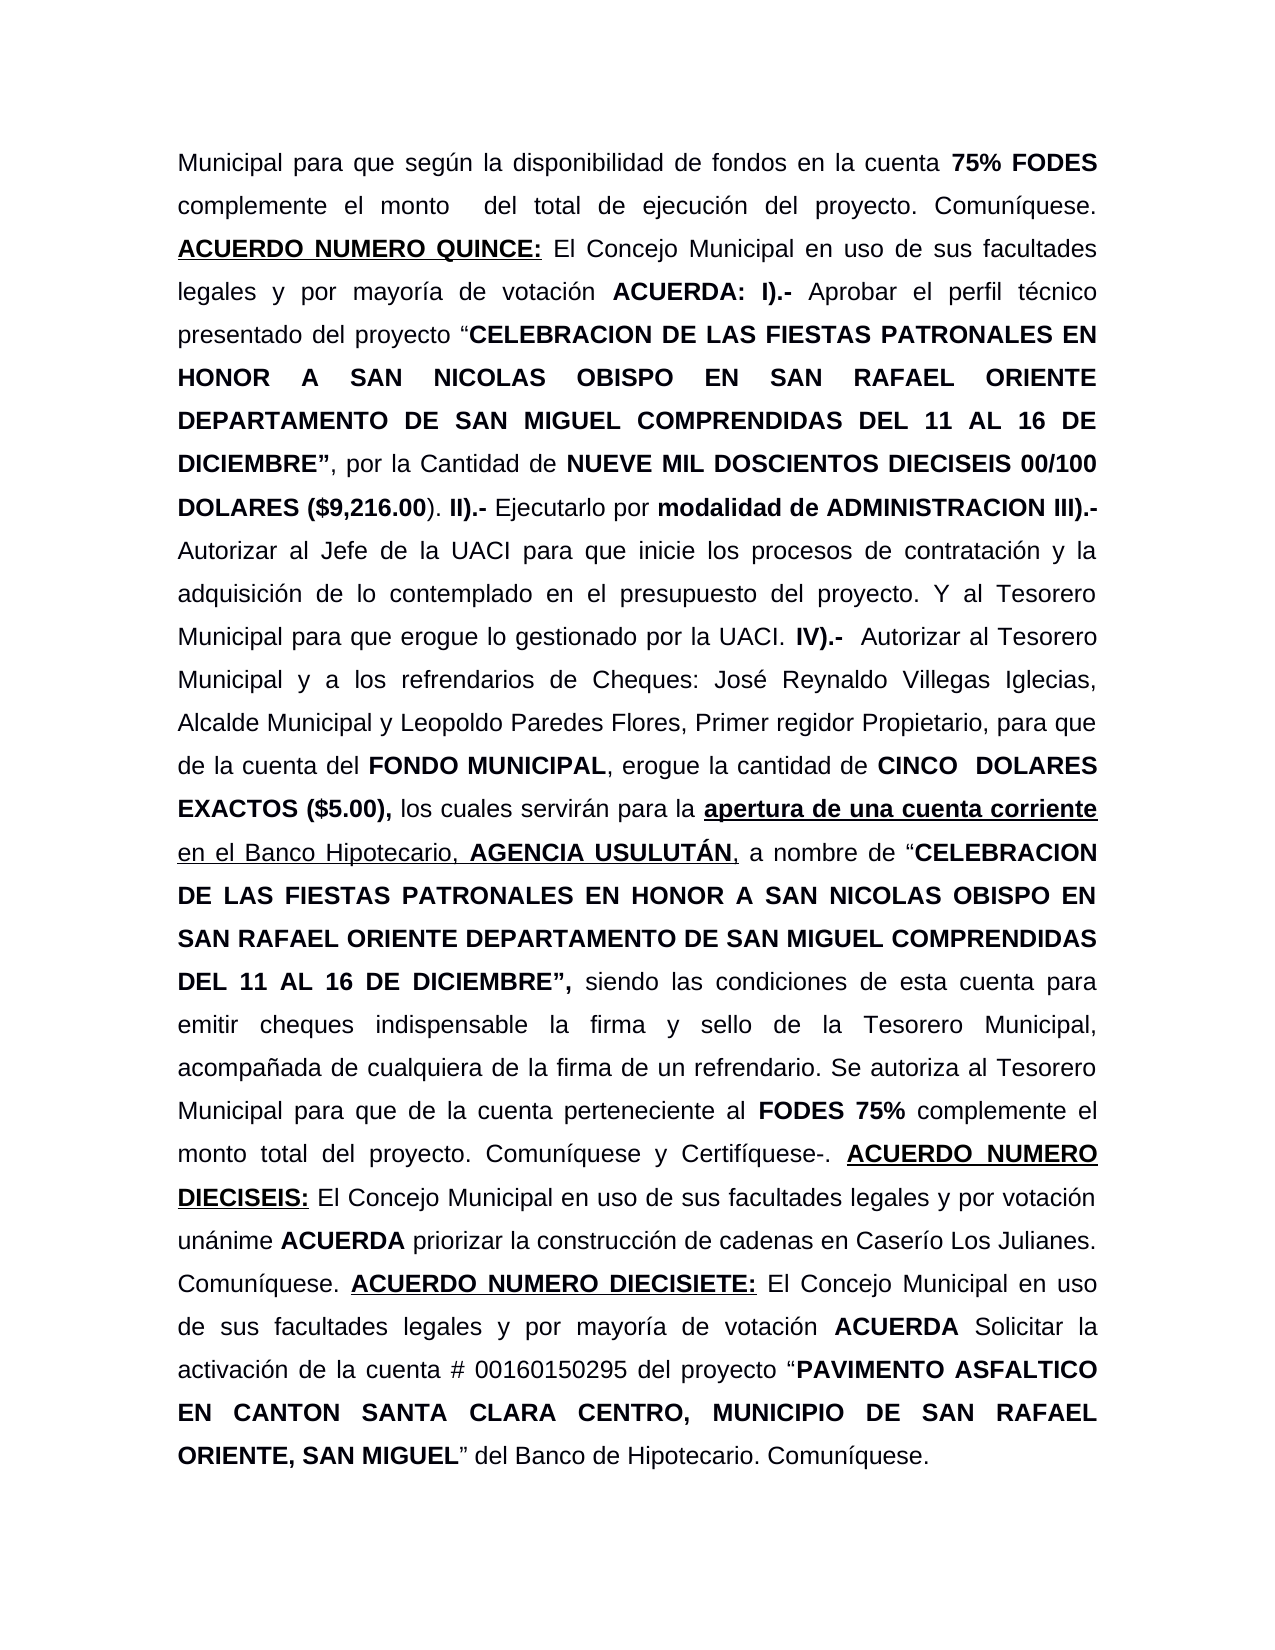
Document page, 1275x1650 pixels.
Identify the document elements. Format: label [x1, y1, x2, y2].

text [177, 148, 1098, 1470]
